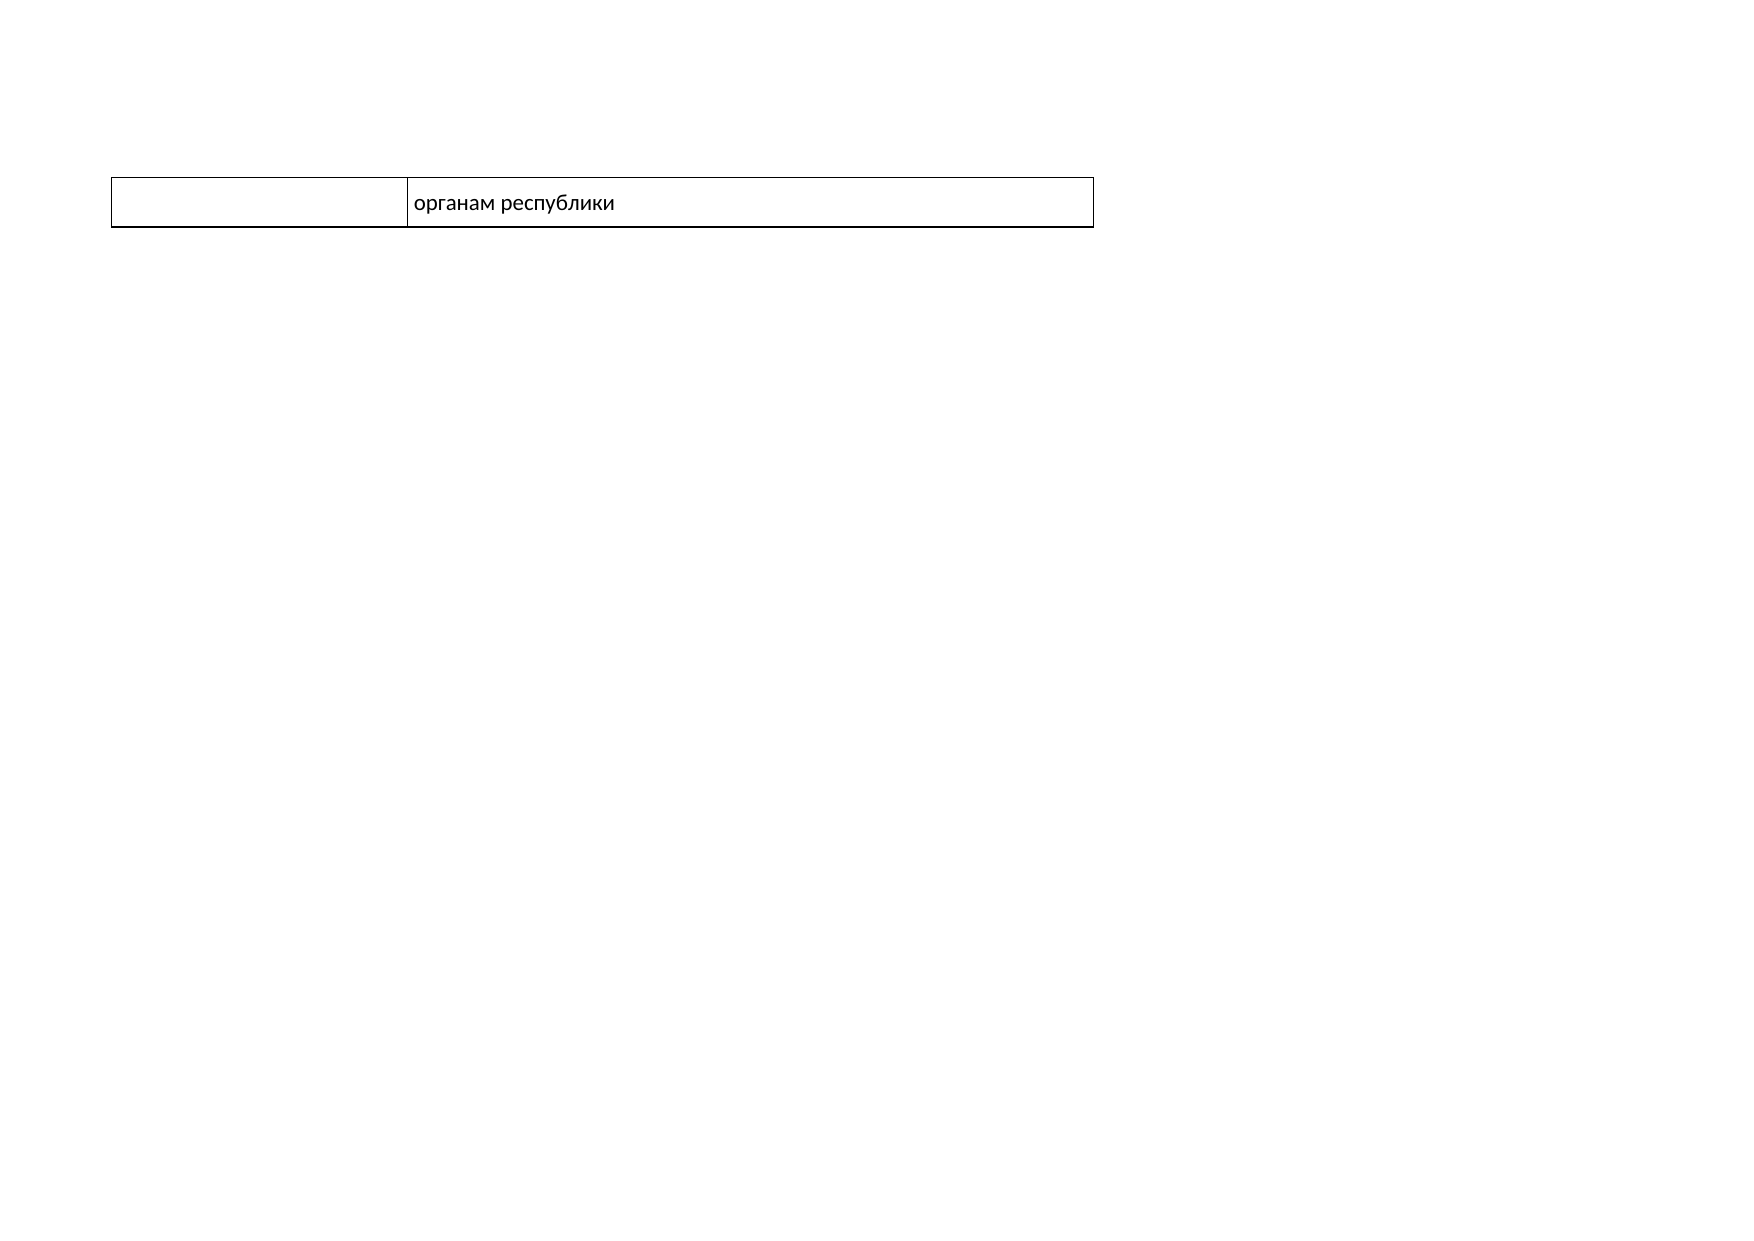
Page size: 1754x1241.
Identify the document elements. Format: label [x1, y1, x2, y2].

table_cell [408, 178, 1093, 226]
table_cell [112, 178, 407, 226]
